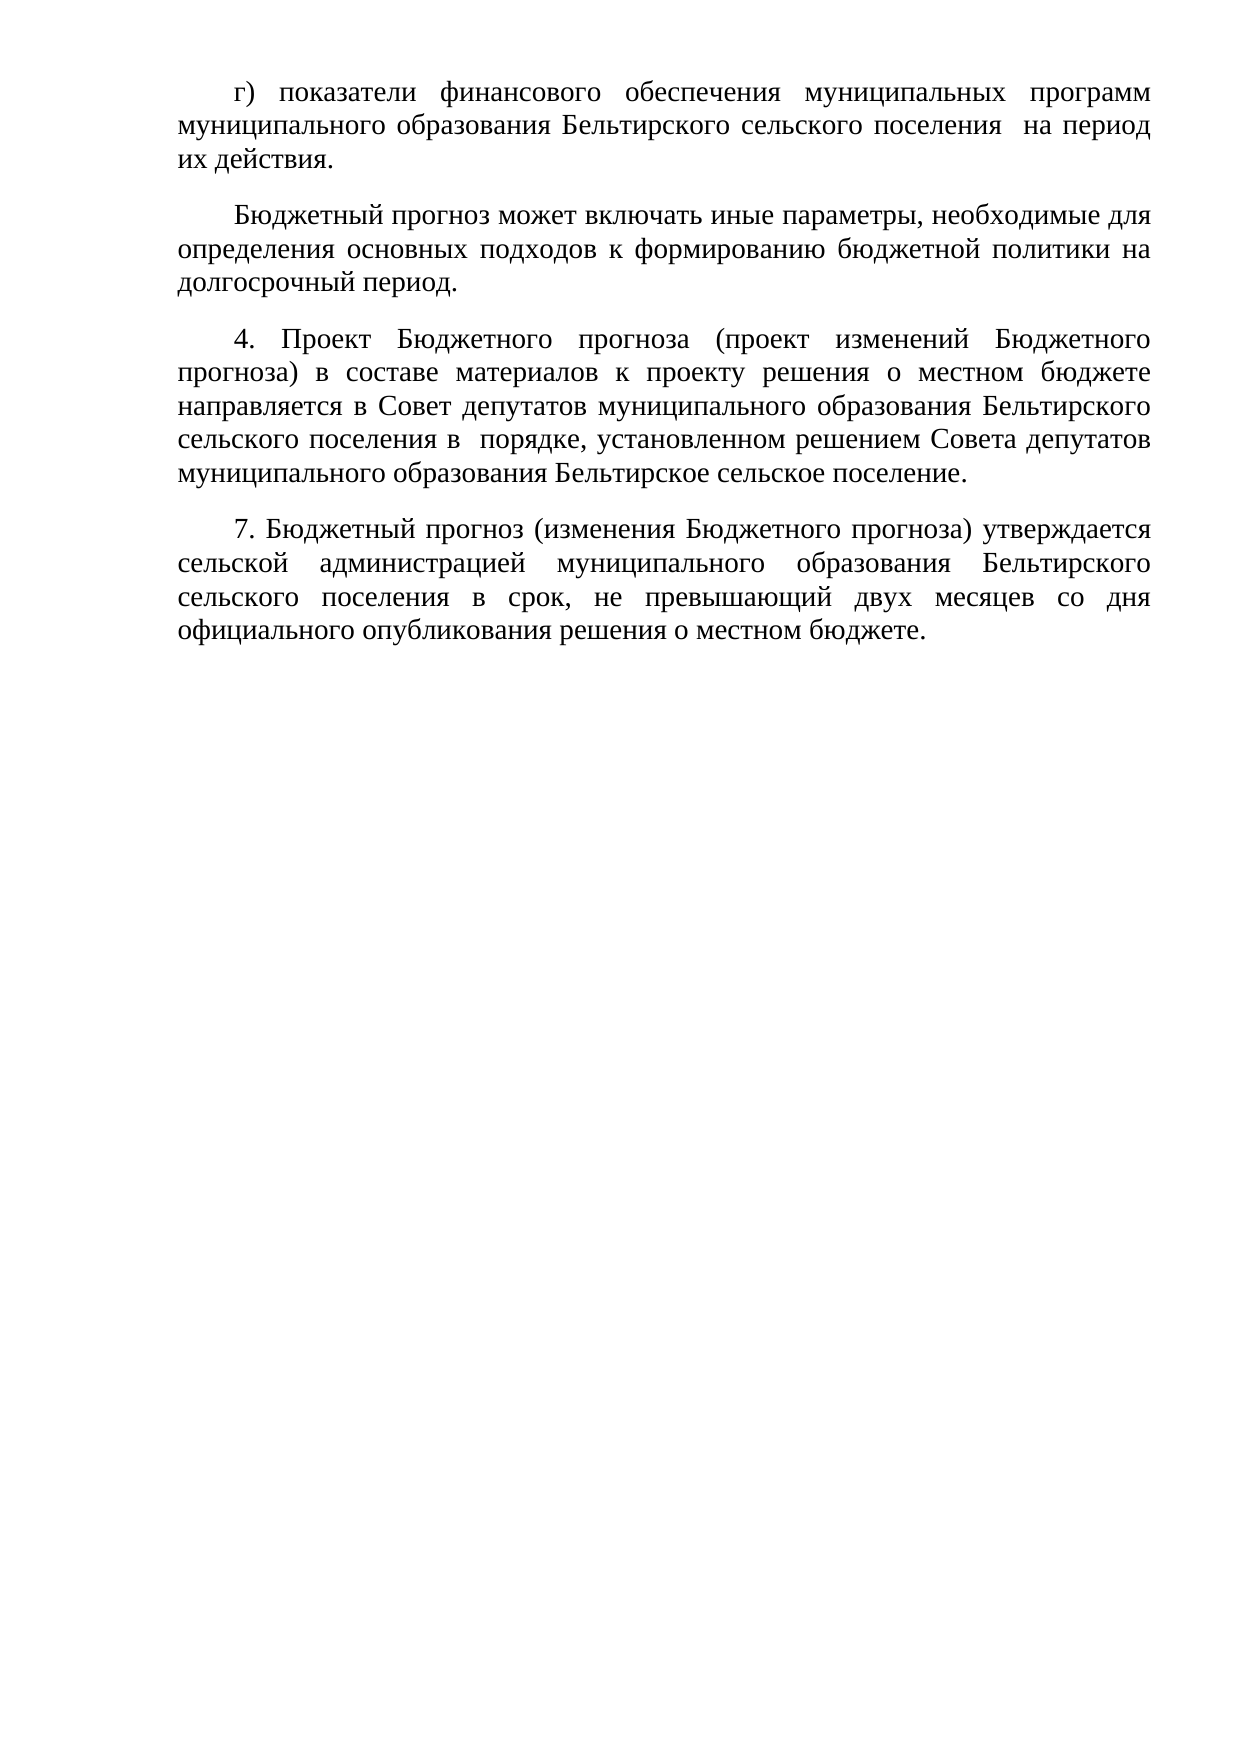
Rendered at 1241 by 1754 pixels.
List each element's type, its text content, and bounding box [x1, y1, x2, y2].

text г) показатели финансового обеспечения муниципальных программ муниципального образования Бельтирского сельского поселения на период их действия. [177, 74, 1152, 174]
text 7. Бюджетный прогноз (изменения Бюджетного прогноза) утверждается сельской администрацией муниципального образования Бельтирского сельского поселения в срок, не превышающий двух месяцев со дня официального опубликования решения о местном бюджете. [177, 512, 1152, 646]
text Бюджетный прогноз может включать иные параметры, необходимые для определения основных подходов к формированию бюджетной политики на долгосрочный период. [177, 197, 1152, 298]
text 4. Проект Бюджетного прогноза (проект изменений Бюджетного прогноза) в составе материалов к проекту решения о местном бюджете направляется в Совет депутатов муниципального образования Бельтирского сельского поселения в порядке, установленном решением Совета депутатов муниципального образования Бельтирское сельское поселение. [177, 321, 1152, 489]
